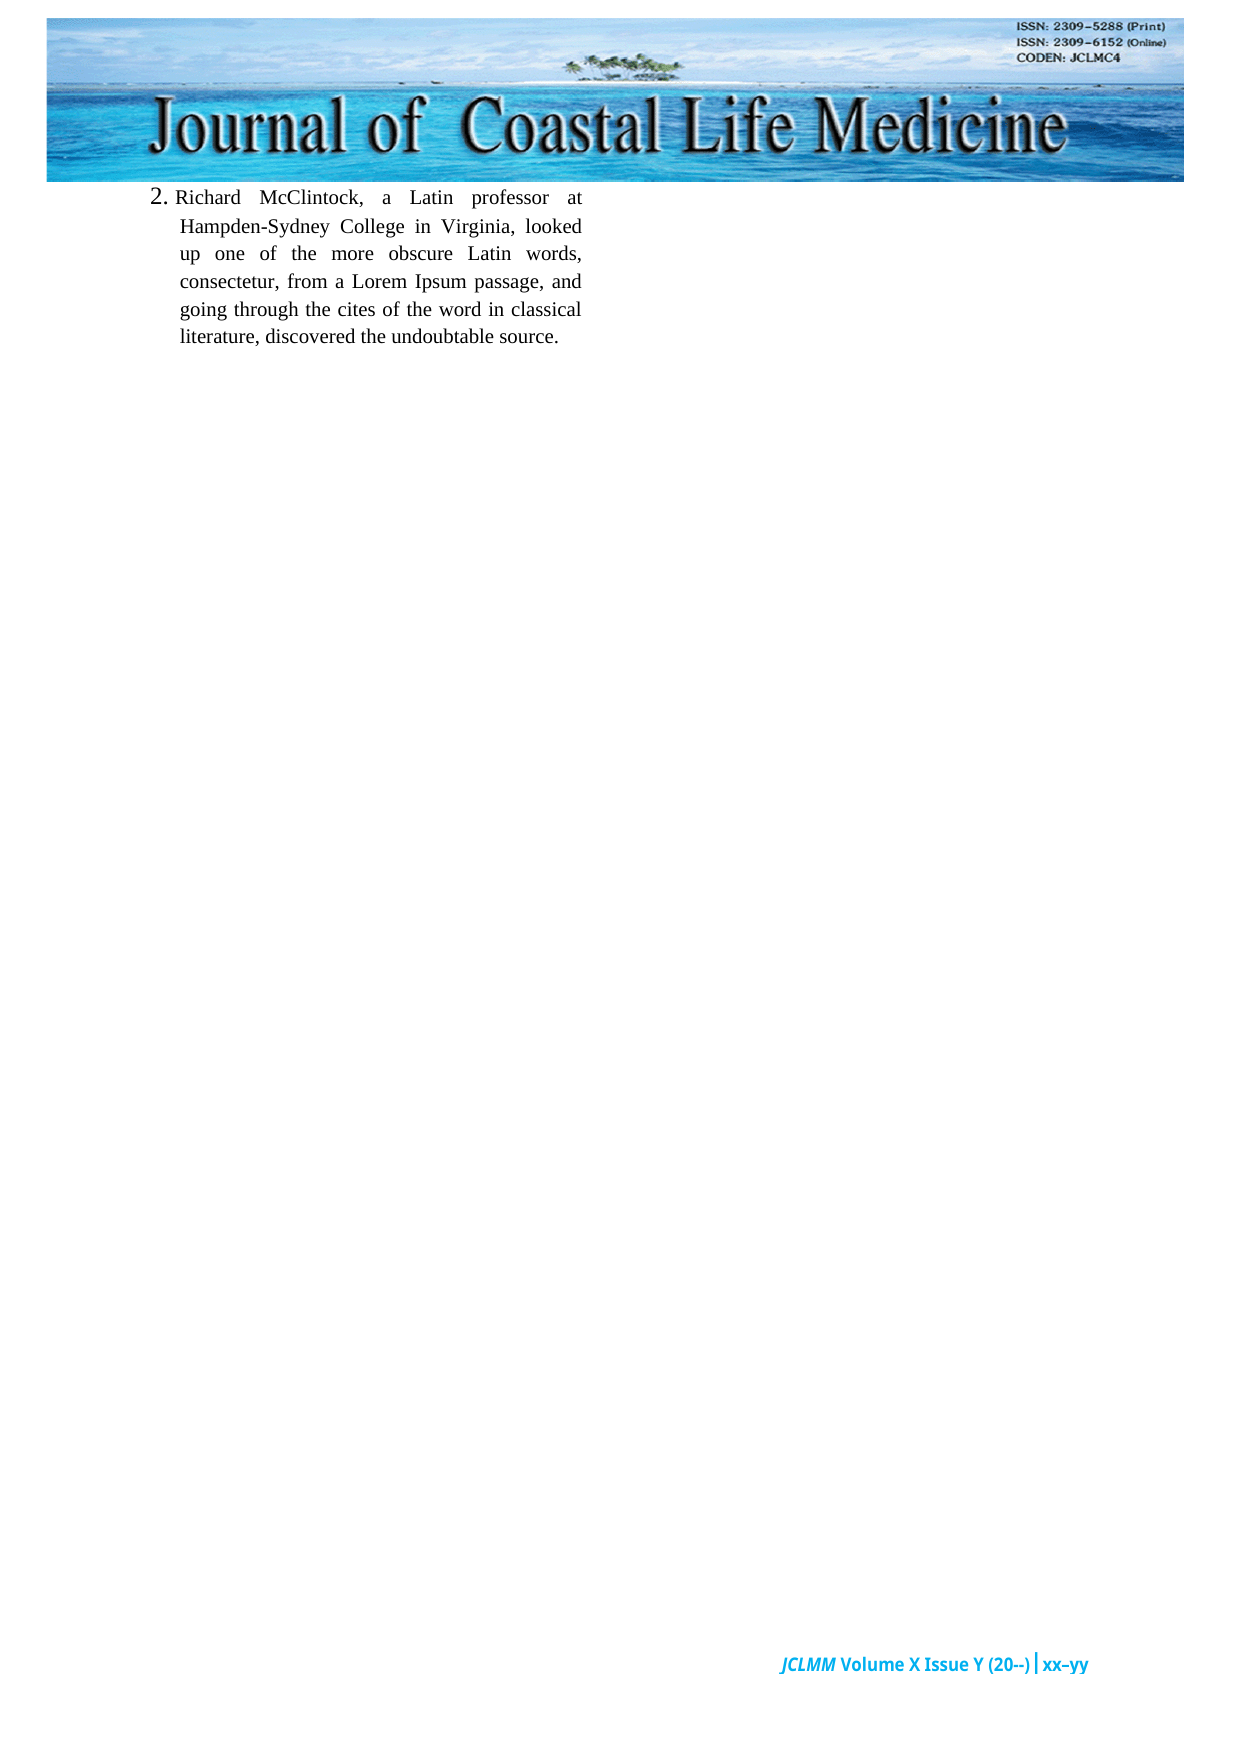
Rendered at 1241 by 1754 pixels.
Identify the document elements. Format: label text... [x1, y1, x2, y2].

picture [46, 18, 1184, 182]
list Richard McClintock, a Latin professor at Hampden-Sydney College in Virginia, looked up one of the more obscure Latin words, consectetur, from a Lorem Ipsum passage, and going through the cites of the word in classical literature, discovered the undoubtable source. [150, 182, 583, 348]
